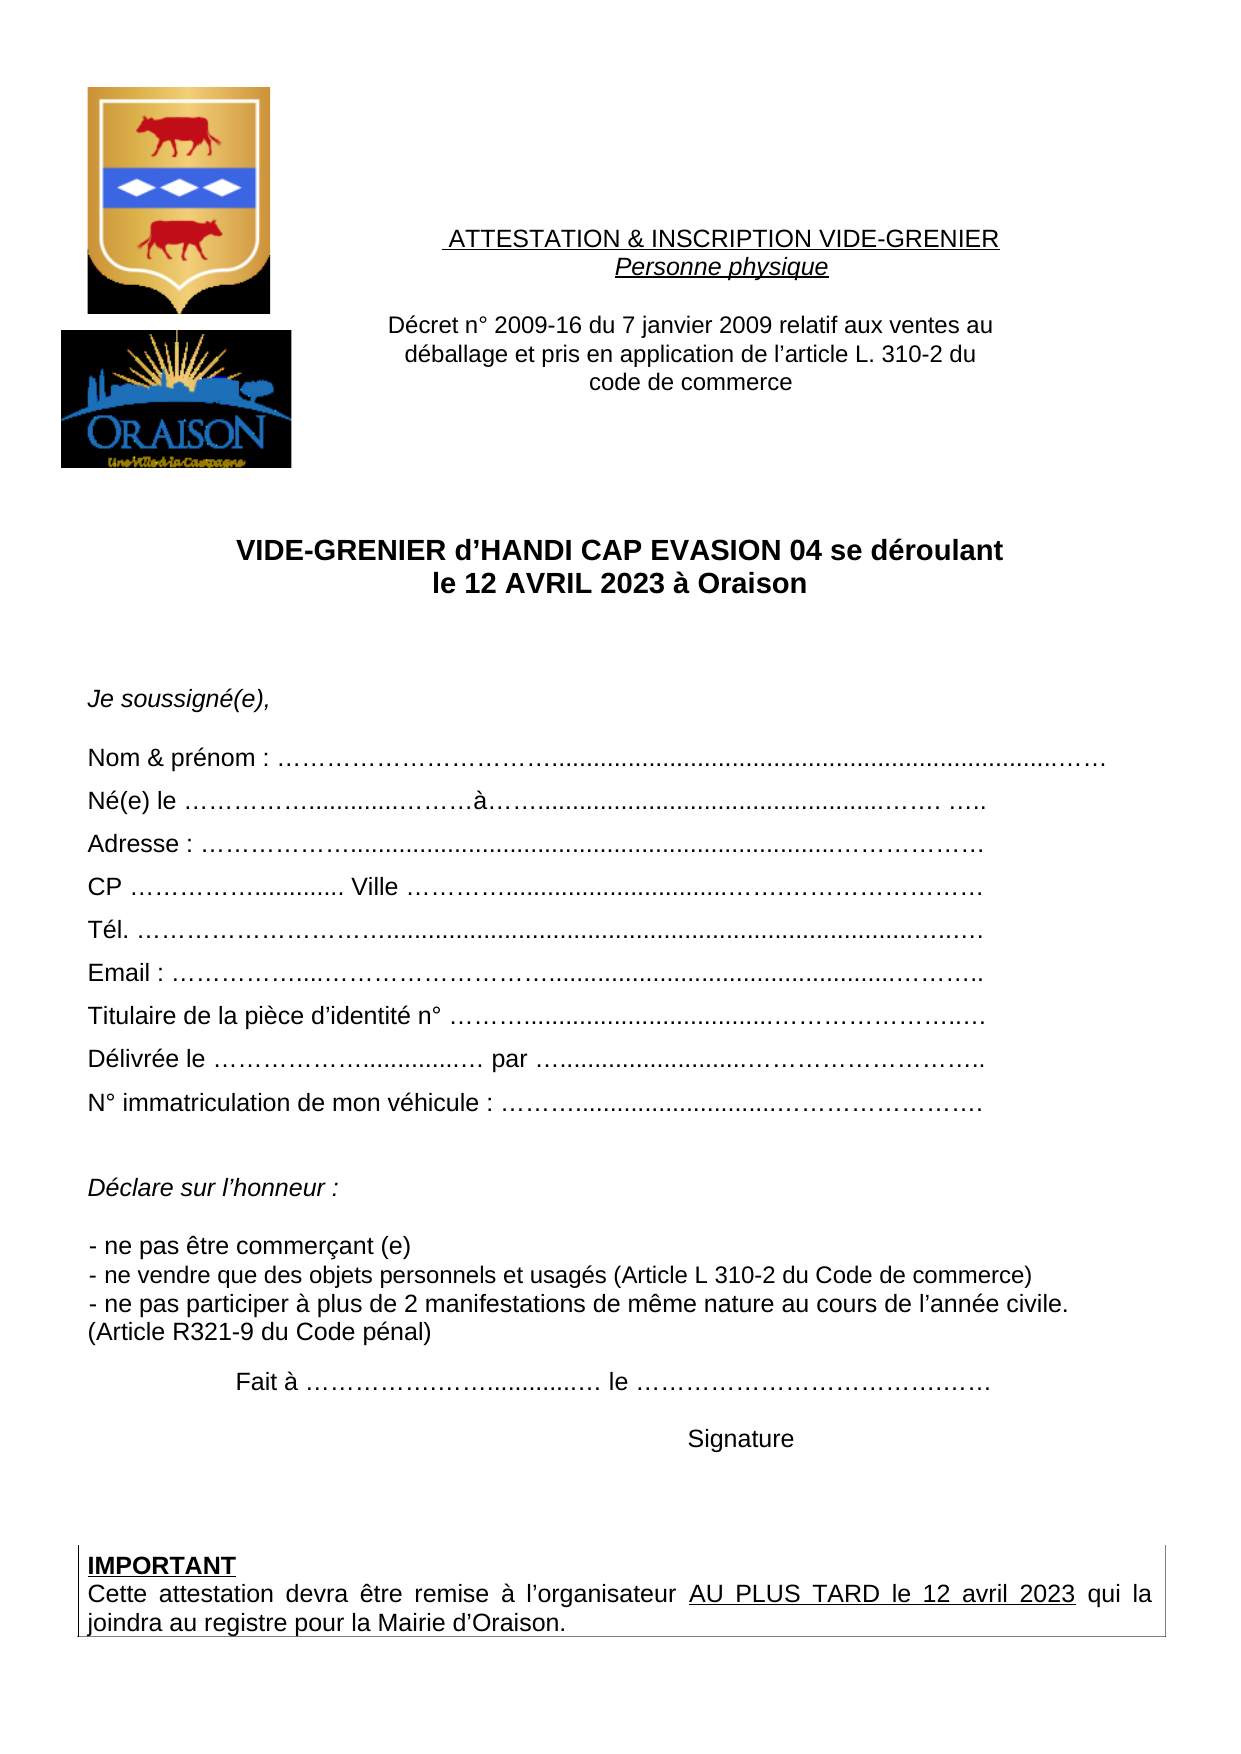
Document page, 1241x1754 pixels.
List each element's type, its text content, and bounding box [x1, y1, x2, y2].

list ne pas participer à plus de 2 manifestations de même nature au cours de l’année civile. [88, 1288, 1152, 1317]
text Je soussigné(e), [87, 684, 1152, 713]
text Nom & prénom : …………………………….........................................................................…… [87, 743, 1152, 771]
text ATTESTATION & INSCRIPTION VIDE-GRENIER [87, 224, 1152, 252]
text (Article R321-9 du Code pénal) [87, 1317, 1152, 1346]
picture [77, 1545, 1166, 1637]
text Délivrée le ………………..............… par …...........................……………………….. [87, 1044, 1152, 1073]
text Email : ……………....………………………..................................................……….. [87, 958, 1152, 987]
text le 12 AVRIL 2023 à Oraison [87, 566, 1152, 600]
text Fait à …………….…….............… le ……………………………….…… [235, 1367, 1152, 1396]
text Cette attestation devra être remise à l’organisateur AU PLUS TARD le 12 avril 2023 qui la joindra au registre pour la Mairie d’Oraison. [87, 1580, 1152, 1637]
list ne pas être commerçant (e) [88, 1231, 1152, 1260]
text IMPORTANT [87, 1551, 1152, 1579]
text Signature [683, 1424, 1152, 1453]
text Personne physique [87, 252, 1154, 281]
text Déclare sur l’honneur : [87, 1173, 1152, 1202]
text Décret n° 2009-16 du 7 janvier 2009 relatif aux ventes au déballage et pris en application de l’article L. 310-2 du code de commerce [387, 311, 994, 396]
list ne vendre que des objets personnels et usagés (Article L 310-2 du Code de commerce) [88, 1261, 1152, 1288]
text CP ……………............. Ville …………................................…….…………………… [87, 872, 1152, 901]
text Tél. …………………………............................................................................…..…. [87, 915, 1152, 944]
text Titulaire de la pièce d’identité n° ………....................................…………………..… [87, 1001, 1152, 1030]
text Adresse : ………………......................................................................……………… [87, 829, 1152, 858]
text N° immatriculation de mon véhicule : ……….............................……………………. [87, 1088, 1152, 1116]
text VIDE-GRENIER d’HANDI CAP EVASION 04 se déroulant [87, 533, 1152, 566]
text Né(e) le …………….............………à……..................................................……. ….. [87, 786, 1152, 814]
